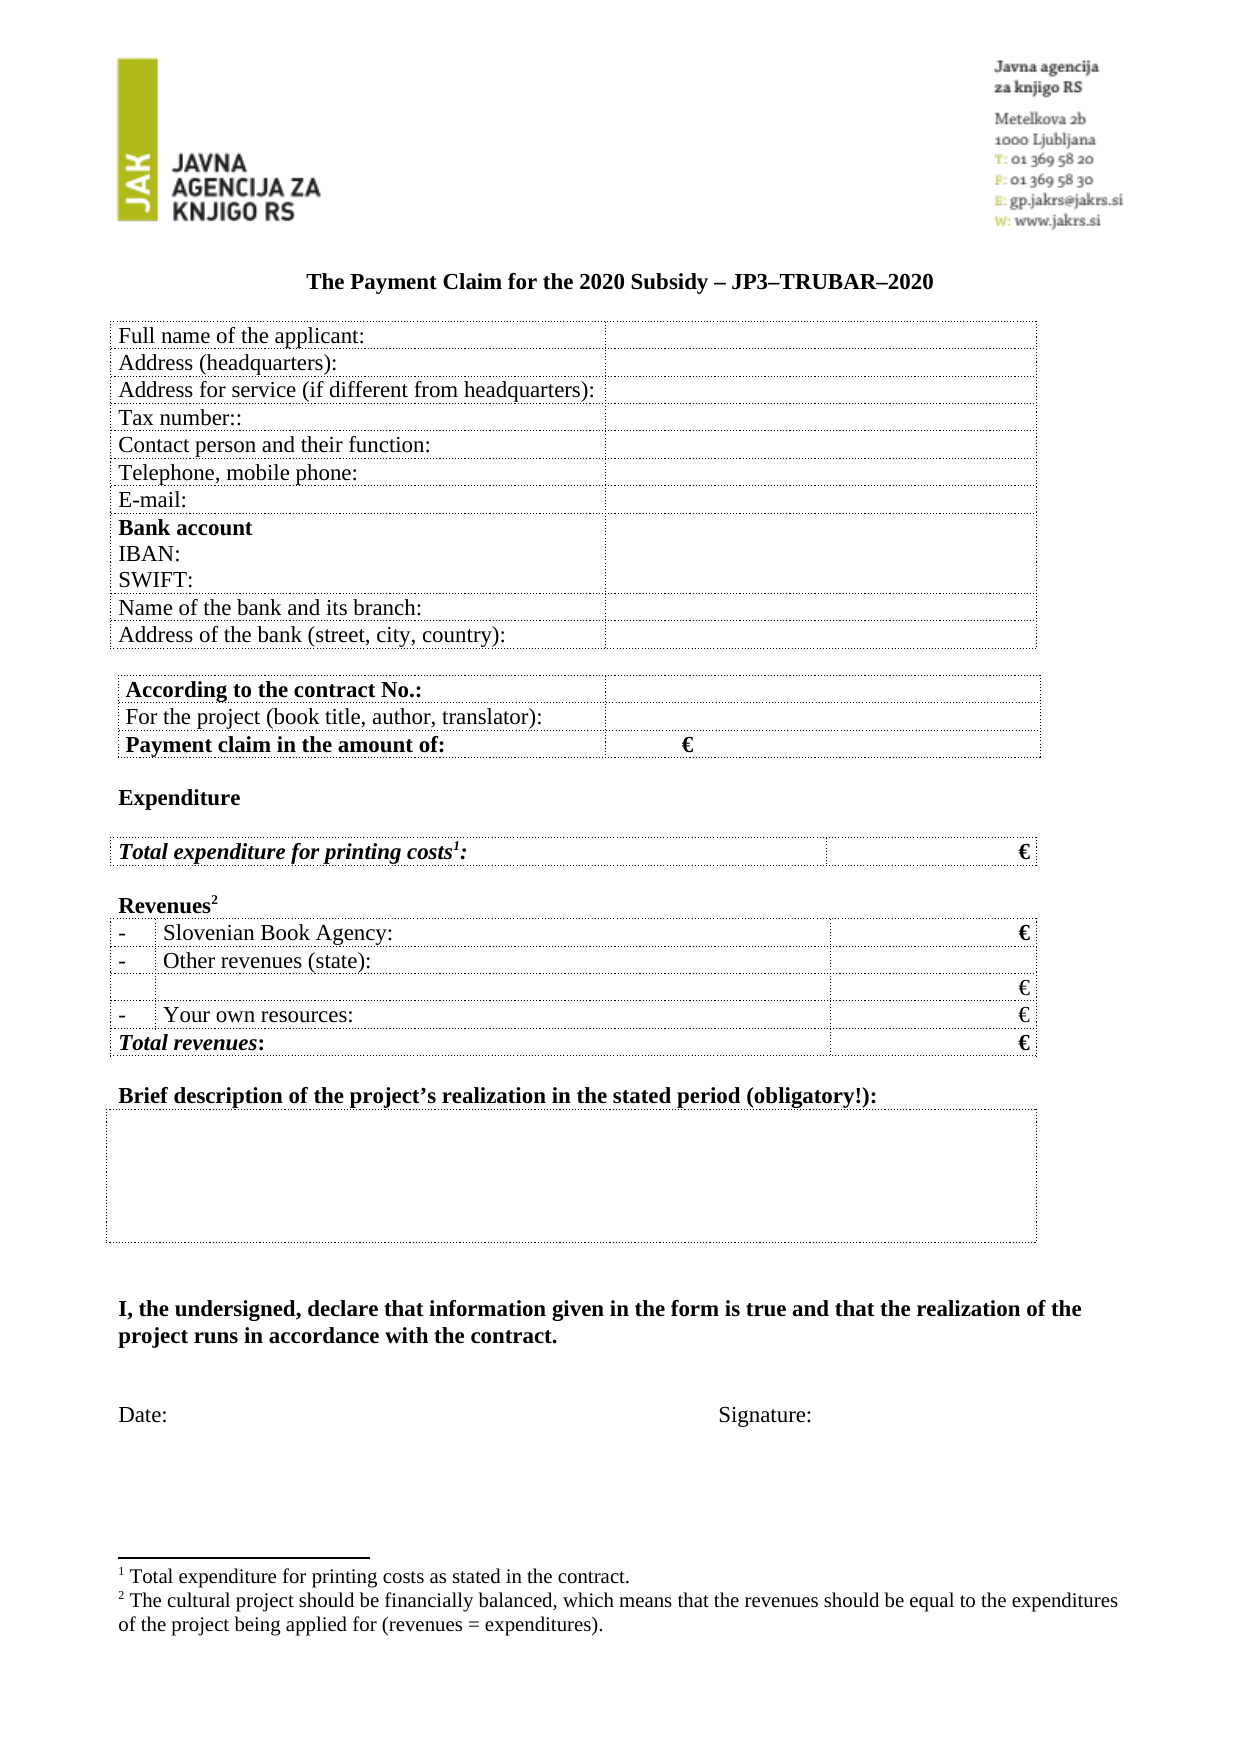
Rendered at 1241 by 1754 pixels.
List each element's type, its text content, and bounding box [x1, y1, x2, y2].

table_cell [156, 973, 831, 1000]
table_header € [827, 837, 1037, 864]
table_cell Tax number:: [111, 403, 606, 430]
table_cell Other revenues (state): [156, 946, 831, 973]
table_header [107, 1109, 1037, 1242]
table_cell Address for service (if different from headquarters): [111, 376, 606, 403]
table_cell [606, 620, 1037, 647]
table_cell Your own resources: [156, 1000, 831, 1028]
table_header € [831, 918, 1037, 946]
table_cell [606, 348, 1037, 376]
table_cell [606, 458, 1037, 485]
table_cell [606, 485, 1037, 512]
table_cell Name of the bank and its branch: [111, 593, 606, 620]
table_cell [606, 430, 1037, 458]
table_cell [606, 702, 1041, 729]
table_cell [606, 376, 1037, 403]
table_cell [831, 946, 1037, 973]
text I, the undersigned, declare that information given in the form is true and that the realization of the project runs in accordance with the contract. [118, 1296, 1122, 1348]
table_header - [111, 918, 156, 946]
table_header [606, 321, 1037, 348]
table_cell € [831, 1000, 1037, 1028]
table_header [606, 675, 1041, 702]
table_cell [606, 513, 1037, 593]
table_cell [606, 403, 1037, 430]
table_cell E-mail: [111, 485, 606, 512]
table_cell € [606, 730, 1041, 757]
table_cell Payment claim in the amount of: [118, 730, 606, 757]
table_cell € [831, 973, 1037, 1000]
table_cell Contact person and their function: [111, 430, 606, 458]
table_cell Total revenues: [111, 1028, 831, 1055]
table_cell [111, 973, 156, 1000]
table_header Slovenian Book Agency: [156, 918, 831, 946]
table_cell For the project (book title, author, translator): [118, 702, 606, 729]
table_cell [606, 593, 1037, 620]
text Revenues [118, 892, 1122, 918]
text Brief description of the project’s realization in the stated period (obligatory!): [118, 1083, 1122, 1109]
table_cell € [831, 1028, 1037, 1055]
table_cell - [111, 1000, 156, 1028]
table_cell Address (headquarters): [111, 348, 606, 376]
text Date: Signature: [118, 1401, 1122, 1427]
table_cell Bank account IBAN: SWIFT: [111, 513, 606, 593]
text The Payment Claim for the 2020 Subsidy – JP3–TRUBAR–2020 [118, 268, 1122, 294]
table_cell Telephone, mobile phone: [111, 458, 606, 485]
text Expenditure [118, 784, 1122, 811]
table_header Full name of the applicant: [111, 321, 606, 348]
table_header According to the contract No.: [118, 675, 606, 702]
table_header Total expenditure for printing costs: [111, 837, 827, 864]
table_cell - [111, 946, 156, 973]
table_cell Address of the bank (street, city, country): [111, 620, 606, 647]
